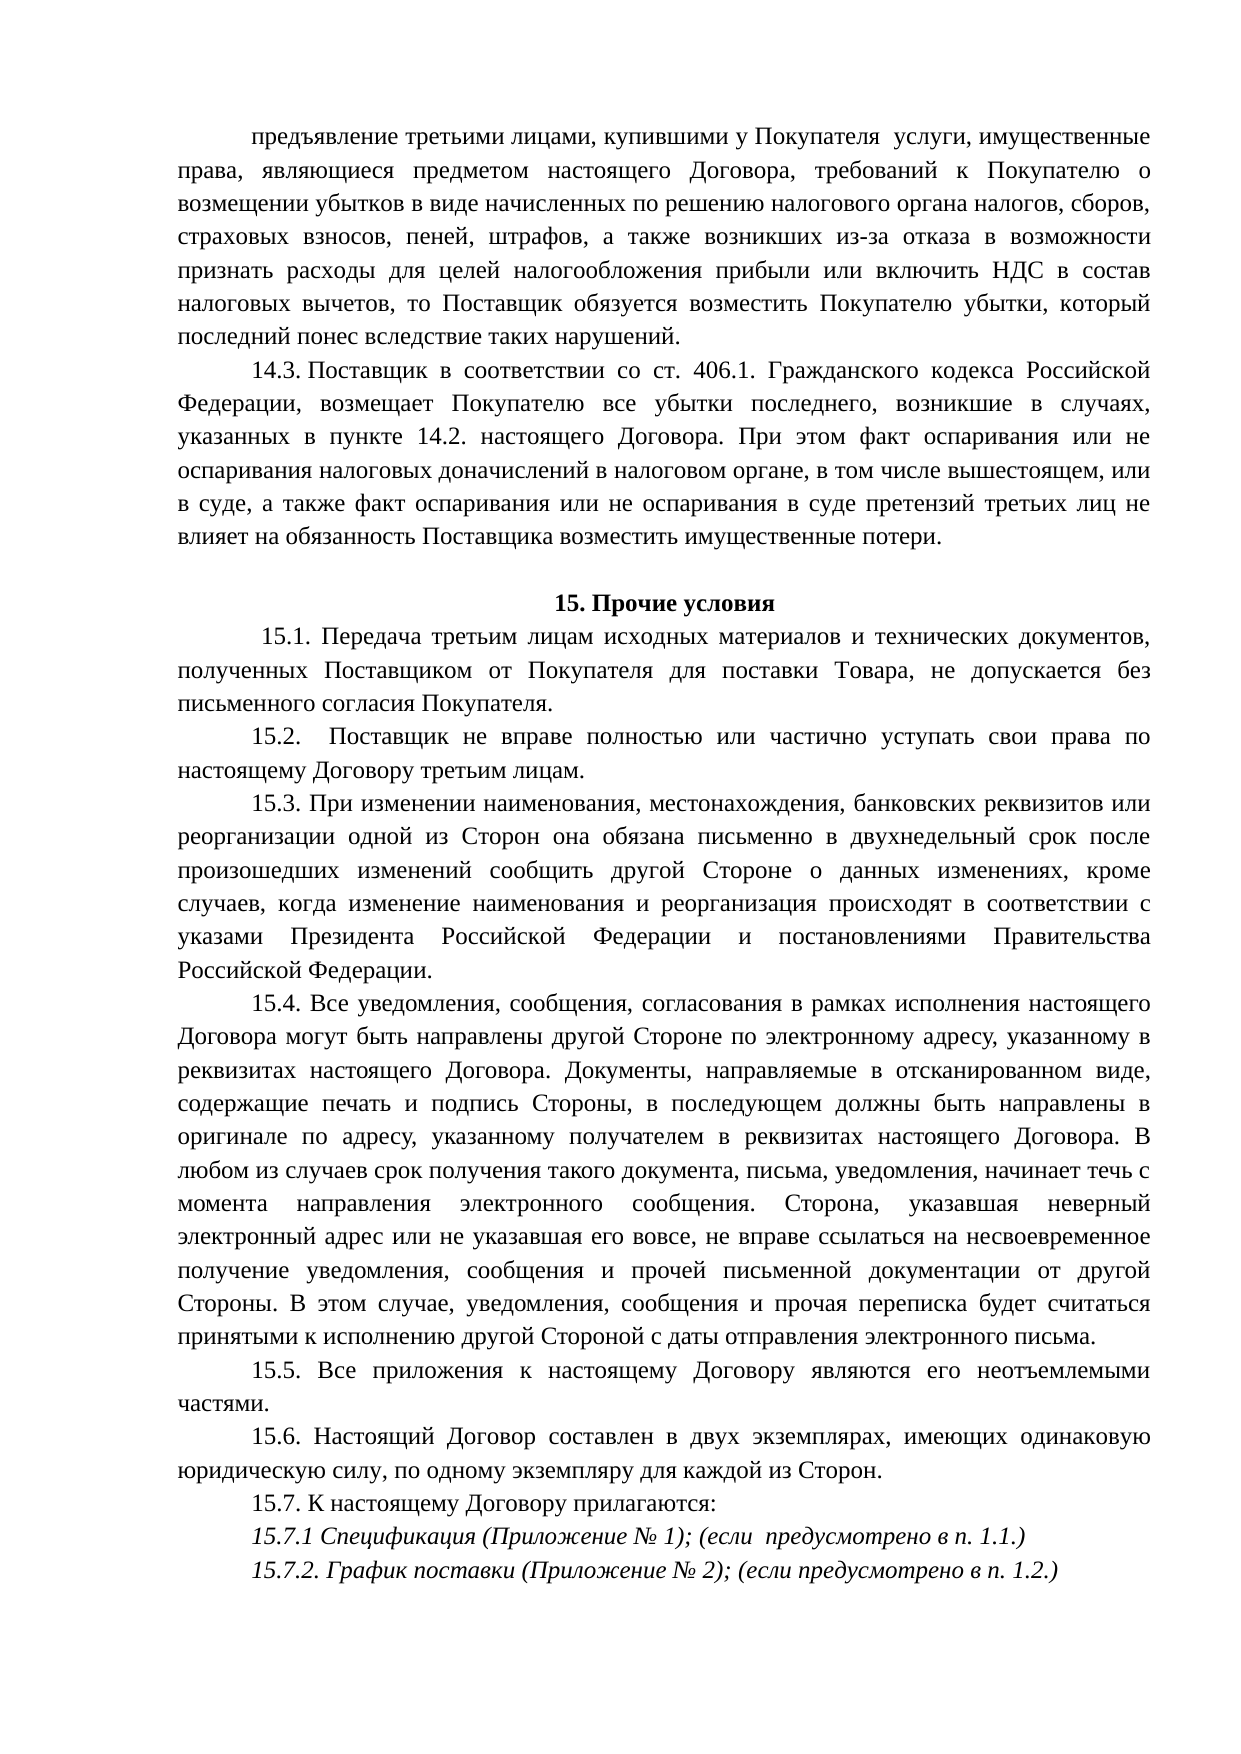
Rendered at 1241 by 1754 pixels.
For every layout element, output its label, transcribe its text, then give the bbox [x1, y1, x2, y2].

text 15.7.2. График поставки (Приложение № 2); (если предусмотрено в п. 1.2.) [177, 1551, 1152, 1585]
text 15.3. При изменении наименования, местонахождения, банковских реквизитов или реорганизации одной из Сторон она обязана письменно в двухнедельный срок после произошедших изменений сообщить другой Стороне о данных изменениях, кроме случаев, когда изменение наименования и реорганизация происходят в соответствии с указами Президента Российской Федерации и постановлениями Правительства Российской Федерации. [177, 785, 1152, 985]
text 15.5. Все приложения к настоящему Договору являются его неотъемлемыми частями. [177, 1351, 1152, 1418]
text 15.1. Передача третьим лицам исходных материалов и технических документов, полученных Поставщиком от Покупателя для поставки Товара, не допускается без письменного согласия Покупателя. [177, 618, 1152, 718]
text 15.2. Поставщик не вправе полностью или частично уступать свои права по настоящему Договору третьим лицам. [177, 718, 1152, 785]
text 15.7. К настоящему Договору прилагаются: [177, 1485, 1152, 1518]
text 15.6. Настоящий Договор составлен в двух экземплярах, имеющих одинаковую юридическую силу, по одному экземпляру для каждой из Сторон. [177, 1418, 1152, 1485]
text 15. Прочие условия [177, 585, 1152, 618]
text 15.7.1 Спецификация (Приложение № 1); (если предусмотрено в п. 1.1.) [177, 1518, 1152, 1551]
text 14.3. Поставщик в соответствии со ст. 406.1. Гражданского кодекса Российской Федерации, возмещает Покупателю все убытки последнего, возникшие в случаях, указанных в пункте 14.2. настоящего Договора. При этом факт оспаривания или не оспаривания налоговых доначислений в налоговом органе, в том числе вышестоящем, или в суде, а также факт оспаривания или не оспаривания в суде претензий третьих лиц не влияет на обязанность Поставщика возместить имущественные потери. [177, 351, 1152, 551]
text предъявление третьими лицами, купившими у Покупателя услуги, имущественные права, являющиеся предметом настоящего Договора, требований к Покупателю о возмещении убытков в виде начисленных по решению налогового органа налогов, сборов, страховых взносов, пеней, штрафов, а также возникших из-за отказа в возможности признать расходы для целей налогообложения прибыли или включить НДС в состав налоговых вычетов, то Поставщик обязуется возместить Покупателю убытки, который последний понес вследствие таких нарушений. [177, 118, 1152, 351]
